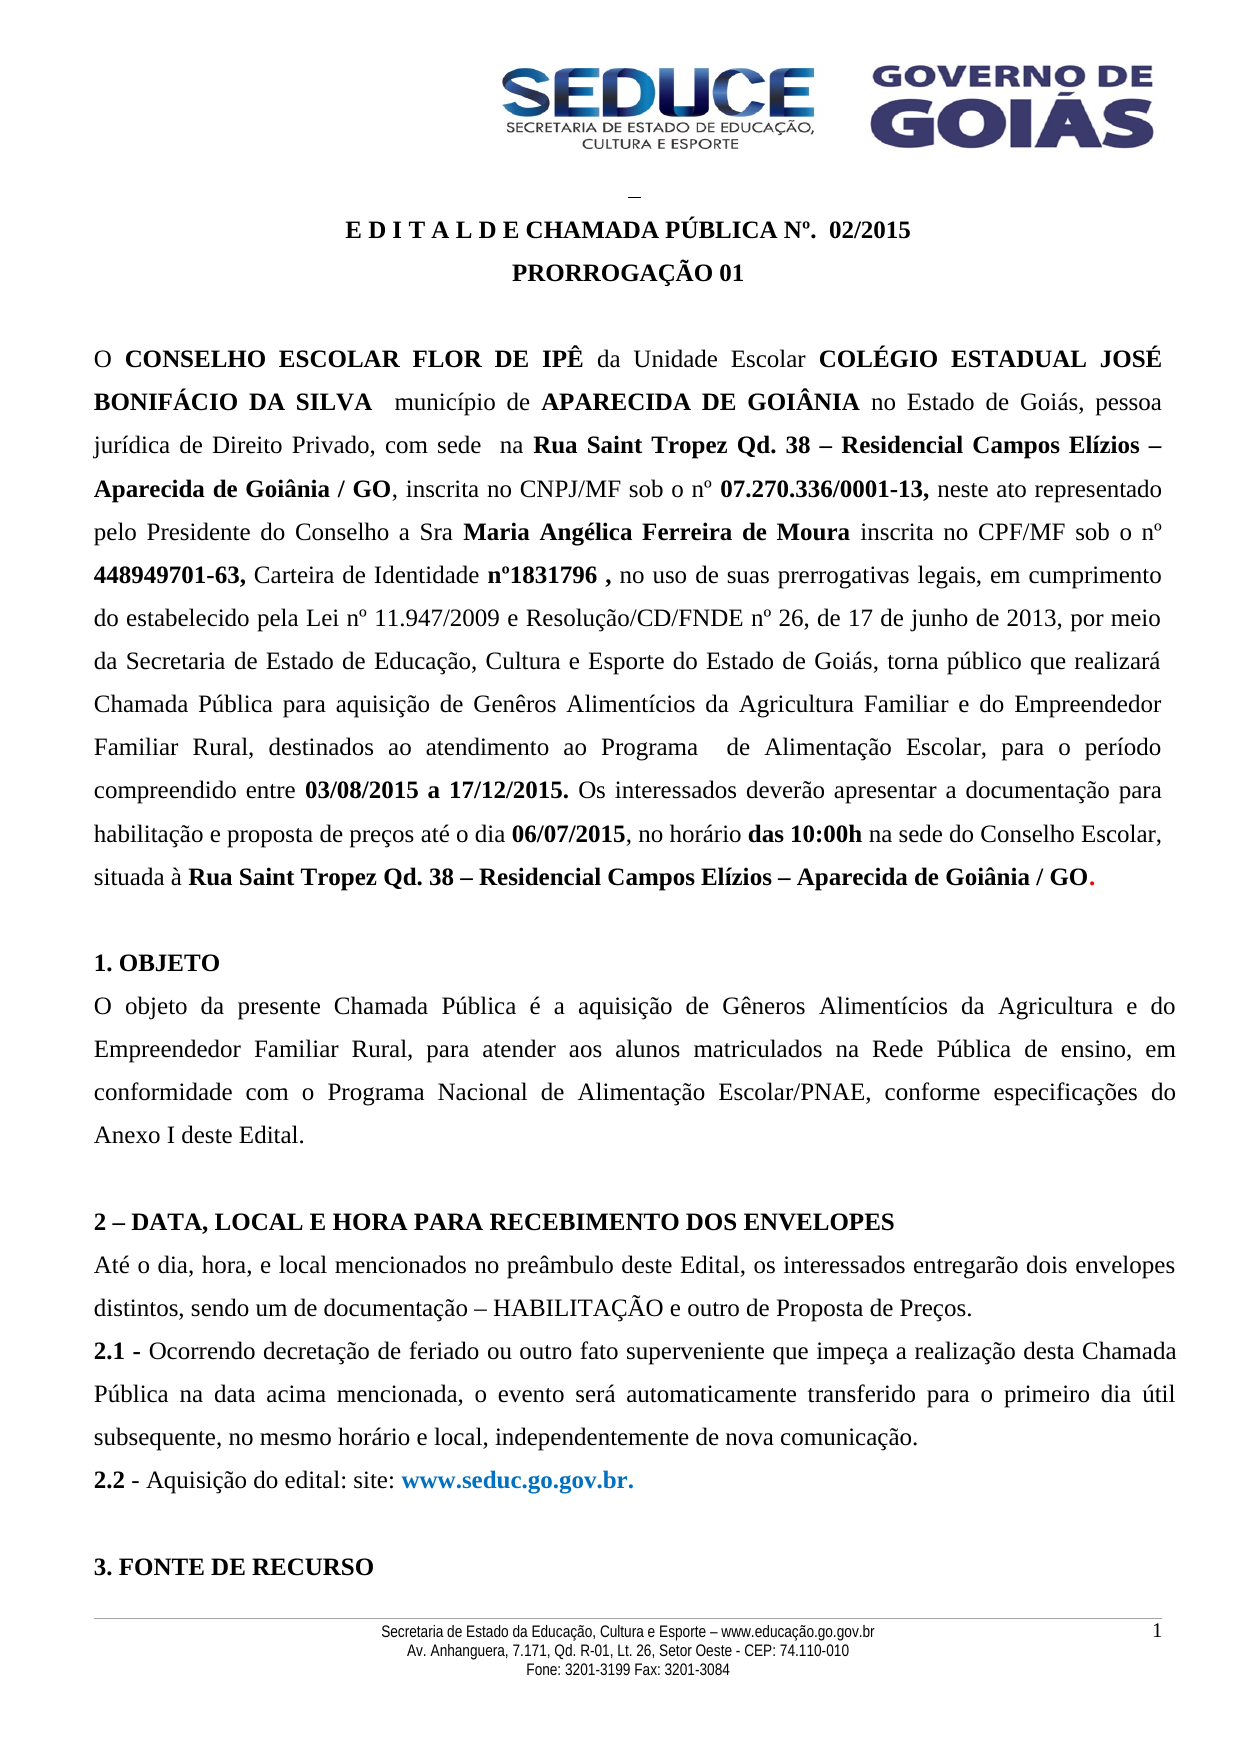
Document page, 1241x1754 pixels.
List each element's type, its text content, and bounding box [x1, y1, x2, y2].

text Até o dia, hora, e local mencionados no preâmbulo deste Edital, os interessados entregarão dois envelopes distintos, sendo um de documentação – HABILITAÇÃO e outro de Proposta de Preços. [94, 1250, 1177, 1322]
text 2.1 - Ocorrendo decretação de feriado ou outro fato superveniente que impeça a realização desta Chamada Pública na data acima mencionada, o evento será automaticamente transferido para o primeiro dia útil subsequente, no mesmo horário e local, independentemente de nova comunicação. [94, 1336, 1177, 1451]
text 2 – DATA, LOCAL E HORA PARA RECEBIMENTO DOS ENVELOPES [94, 1207, 1177, 1236]
text E D I T A L D E CHAMADA PÚBLICA Nº. 02/2015 [94, 215, 1162, 244]
text 1. OBJETO [94, 948, 1177, 977]
text PRORROGAÇÃO 01 [94, 258, 1162, 287]
text 3. FONTE DE RECURSO [94, 1552, 1177, 1581]
text O objeto da presente Chamada Pública é a aquisição de Gêneros Alimentícios da Agricultura e do Empreendedor Familiar Rural, para atender aos alunos matriculados na Rede Pública de ensino, em conformidade com o Programa Nacional de Alimentação Escolar/PNAE, conforme especificações do Anexo I deste Edital. [94, 991, 1177, 1149]
text 2.2 - Aquisição do edital: site: www.seduc.go.gov.br. [94, 1466, 1177, 1494]
picture [501, 59, 1163, 158]
text O CONSELHO ESCOLAR FLOR DE IPÊ da Unidade Escolar COLÉGIO ESTADUAL JOSÉ BONIFÁCIO DA SILVA município de APARECIDA DE GOIÂNIA no Estado de Goiás, pessoa jurídica de Direito Privado, com sede na Rua Saint Tropez Qd. 38 – Residencial Campos Elízios – Aparecida de Goiânia / GO, inscrita no CNPJ/MF sob o nº 07.270.336/0001-13, neste ato representado pelo Presidente do Conselho a Sra Maria Angélica Ferreira de Moura inscrita no CPF/MF sob o nº 448949701-63, Carteira de Identidade nº1831796 , no uso de suas prerrogativas legais, em cumprimento do estabelecido pela Lei nº 11.947/2009 e Resolução/CD/FNDE nº 26, de 17 de junho de 2013, por meio da Secretaria de Estado de Educação, Cultura e Esporte do Estado de Goiás, torna público que realizará Chamada Pública para aquisição de Genêros Alimentícios da Agricultura Familiar e do Empreendedor Familiar Rural, destinados ao atendimento ao Programa de Alimentação Escolar, para o período compreendido entre 03/08/2015 a 17/12/2015. Os interessados deverão apresentar a documentação para habilitação e proposta de preços até o dia 06/07/2015, no horário das 10:00h na sede do Conselho Escolar, situada à Rua Saint Tropez Qd. 38 – Residencial Campos Elízios – Aparecida de Goiânia / GO. [94, 344, 1162, 891]
